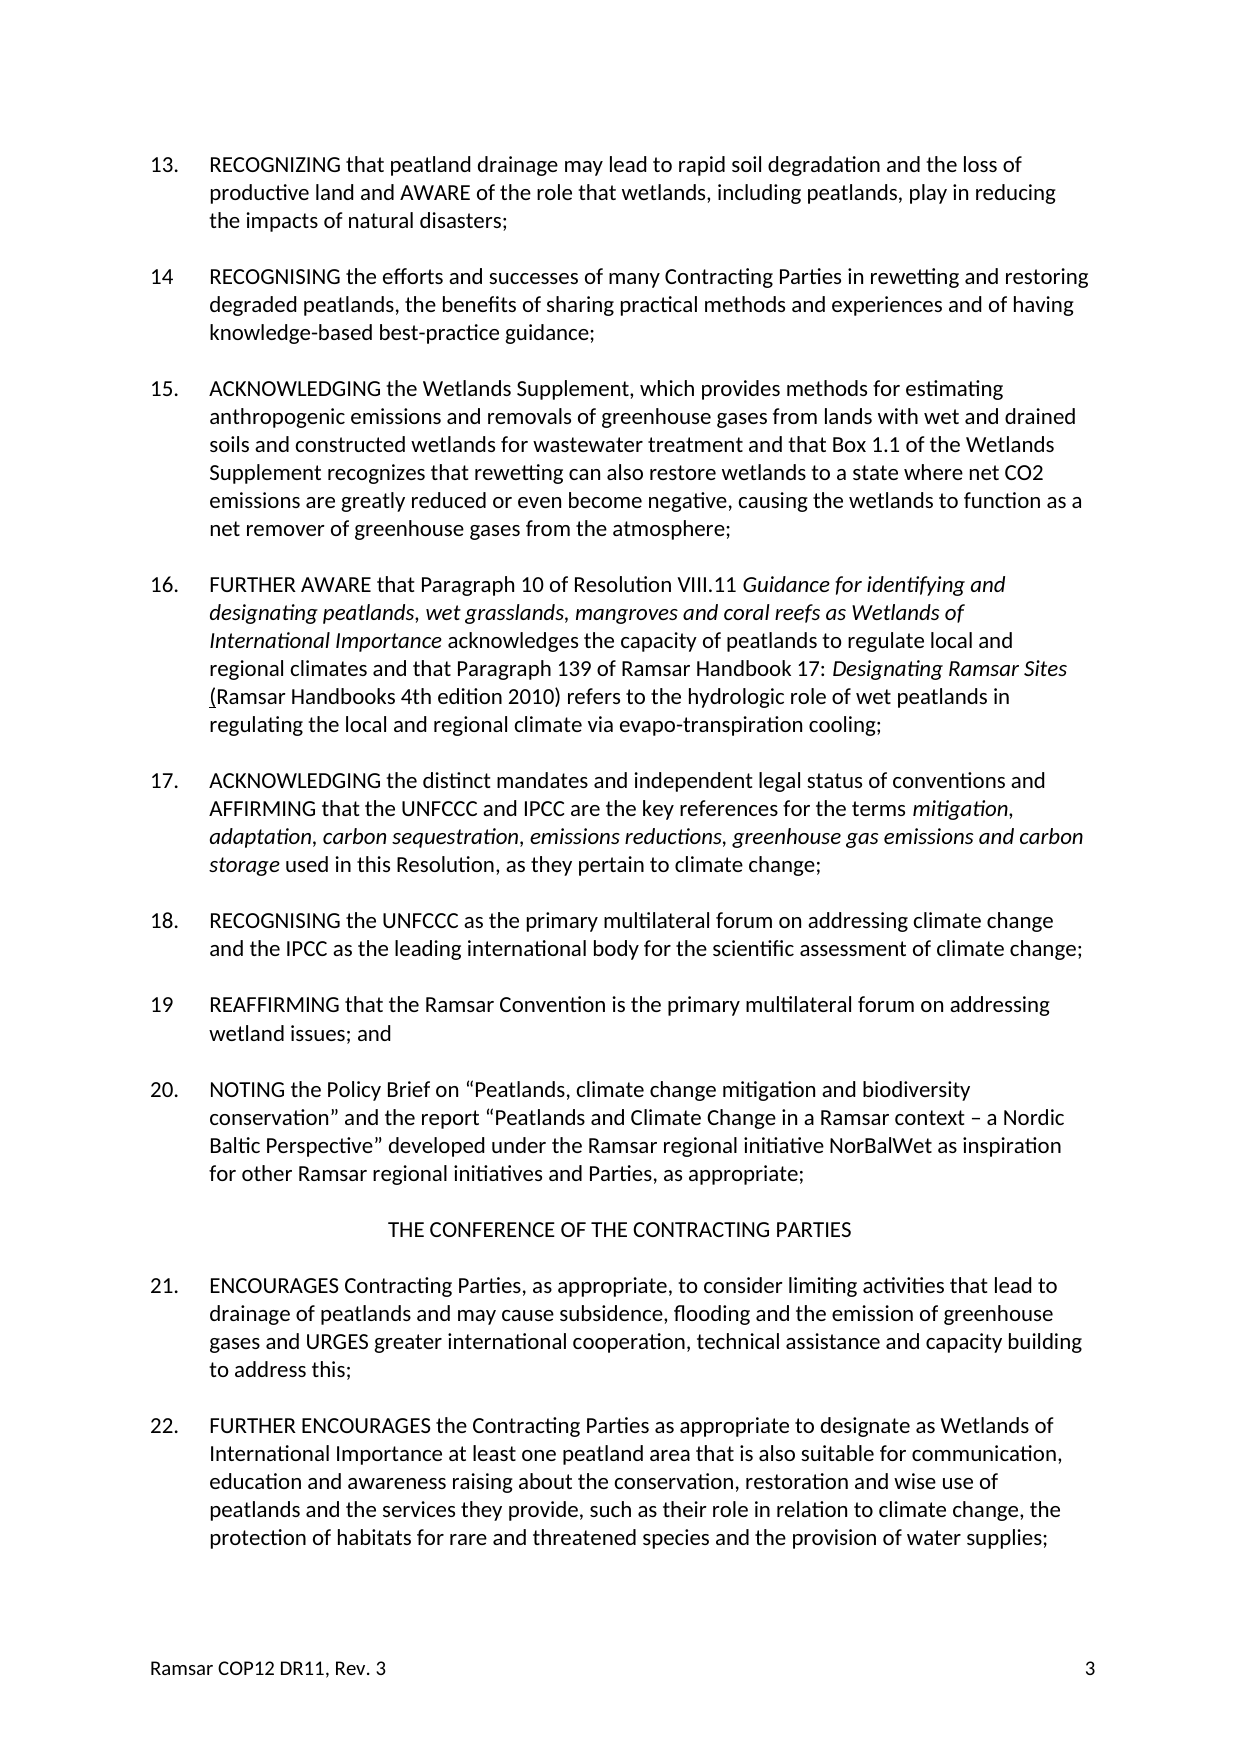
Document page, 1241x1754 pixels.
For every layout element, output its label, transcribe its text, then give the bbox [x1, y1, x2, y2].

text 22. FURTHER ENCOURAGES the Contracting Parties as appropriate to designate as Wetlands of International Importance at least one peatland area that is also suitable for communication, education and awareness raising about the conservation, restoration and wise use of peatlands and the services they provide, such as their role in relation to climate change, the protection of habitats for rare and threatened species and the provision of water supplies; [150, 1411, 1090, 1551]
text 13. RECOGNIZING that peatland drainage may lead to rapid soil degradation and the loss of productive land and AWARE of the role that wetlands, including peatlands, play in reducing the impacts of natural disasters; [150, 150, 1090, 234]
text 21. ENCOURAGES Contracting Parties, as appropriate, to consider limiting activities that lead to drainage of peatlands and may cause subsidence, flooding and the emission of greenhouse gases and URGES greater international cooperation, technical assistance and capacity building to address this; [150, 1271, 1090, 1383]
text 19 REAFFIRMING that the Ramsar Convention is the primary multilateral forum on addressing wetland issues; and [150, 991, 1090, 1047]
text 14 RECOGNISING the efforts and successes of many Contracting Parties in rewetting and restoring degraded peatlands, the benefits of sharing practical methods and experiences and of having knowledge-based best-practice guidance; [150, 262, 1090, 346]
text 20. NOTING the Policy Brief on “Peatlands, climate change mitigation and biodiversity conservation” and the report “Peatlands and Climate Change in a Ramsar context – a Nordic Baltic Perspective” developed under the Ramsar regional initiative NorBalWet as inspiration for other Ramsar regional initiatives and Parties, as appropriate; [150, 1075, 1090, 1187]
text 16. FURTHER AWARE that Paragraph 10 of Resolution VIII.11 Guidance for identifying and designating peatlands, wet grasslands, mangroves and coral reefs as Wetlands of International Importance acknowledges the capacity of peatlands to regulate local and regional climates and that Paragraph 139 of Ramsar Handbook 17: Designating Ramsar Sites (Ramsar Handbooks 4th edition 2010) refers to the hydrologic role of wet peatlands in regulating the local and regional climate via evapo-transpiration cooling; [150, 570, 1090, 738]
text 17. ACKNOWLEDGING the distinct mandates and independent legal status of conventions and AFFIRMING that the UNFCCC and IPCC are the key references for the terms mitigation, adaptation, carbon sequestration, emissions reductions, greenhouse gas emissions and carbon storage used in this Resolution, as they pertain to climate change; [150, 766, 1090, 878]
text 18. RECOGNISING the UNFCCC as the primary multilateral forum on addressing climate change and the IPCC as the leading international body for the scientific assessment of climate change; [150, 907, 1090, 963]
text 15. ACKNOWLEDGING the Wetlands Supplement, which provides methods for estimating anthropogenic emissions and removals of greenhouse gases from lands with wet and drained soils and constructed wetlands for wastewater treatment and that Box 1.1 of the Wetlands Supplement recognizes that rewetting can also restore wetlands to a state where net CO2 emissions are greatly reduced or even become negative, causing the wetlands to function as a net remover of greenhouse gases from the atmosphere; [150, 374, 1090, 542]
text THE CONFERENCE OF THE CONTRACTING PARTIES [150, 1215, 1090, 1243]
